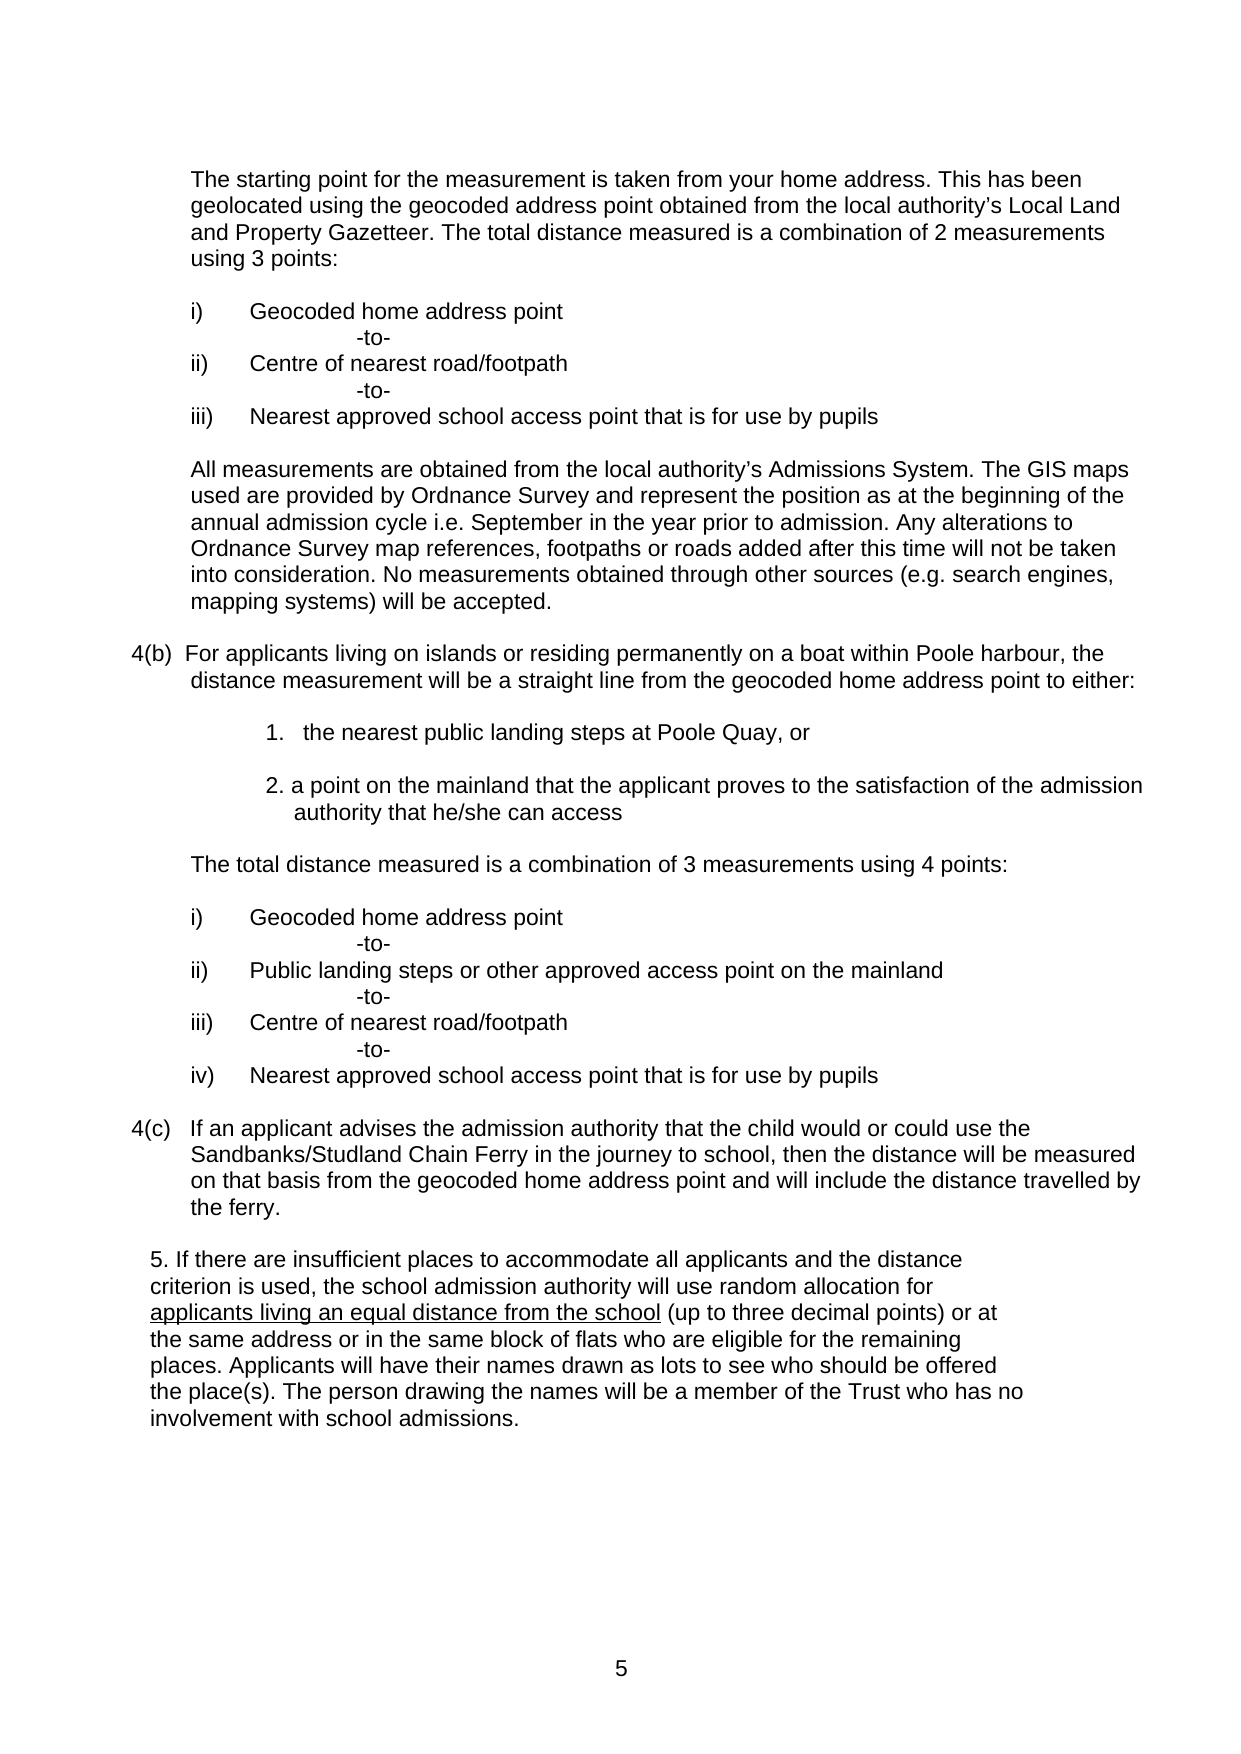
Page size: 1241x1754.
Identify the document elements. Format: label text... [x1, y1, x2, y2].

text -to- [131, 983, 1144, 1009]
text ii) Public landing steps or other approved access point on the mainland [190, 957, 1144, 983]
text 4(c) If an applicant advises the admission authority that the child would or could use the Sandbanks/Studland Chain Ferry in the journey to school, then the distance will be measured on that basis from the geocoded home address point and will include the distance travelled by the ferry. [131, 1115, 1144, 1220]
text iv) Nearest approved school access point that is for use by pupils [190, 1062, 1144, 1088]
text 2. a point on the mainland that the applicant proves to the satisfaction of the admission authority that he/she can access [265, 772, 1144, 825]
text The total distance measured is a combination of 3 measurements using 4 points: [190, 851, 1144, 877]
text iii) Centre of nearest road/footpath [190, 1009, 1144, 1036]
text ii) Centre of nearest road/footpath [190, 350, 1144, 377]
text -to- [340, 324, 1144, 350]
text -to- [340, 930, 1144, 957]
text 4(b) For applicants living on islands or residing permanently on a boat within Poole harbour, the distance measurement will be a straight line from the geocoded home address point to either: [131, 640, 1144, 693]
list the nearest public landing steps at Poole Quay, or [265, 719, 1144, 746]
text -to- [340, 377, 1144, 403]
text i) Geocoded home address point [190, 298, 1144, 324]
text iii) Nearest approved school access point that is for use by pupils [190, 403, 1144, 429]
text All measurements are obtained from the local authority’s Admissions System. The GIS maps used are provided by Ordnance Survey and represent the position as at the beginning of the annual admission cycle i.e. September in the year prior to admission. Any alterations to Ordnance Survey map references, footpaths or roads added after this time will not be taken into consideration. No measurements obtained through other sources (e.g. search engines, mapping systems) will be accepted. [190, 456, 1144, 614]
text 5. If there are insufficient places to accommodate all applicants and the distance criterion is used, the school admission authority will use random allocation for applicants living an equal distance from the school (up to three decimal points) or at the same address or in the same block of flats who are eligible for the remaining places. Applicants will have their names drawn as lots to see who should be offered the place(s). The person drawing the names will be a member of the Trust who has no involvement with school admissions. [150, 1246, 1035, 1431]
text The starting point for the measurement is taken from your home address. This has been geolocated using the geocoded address point obtained from the local authority’s Local Land and Property Gazetteer. The total distance measured is a combination of 2 measurements using 3 points: [190, 166, 1144, 271]
text i) Geocoded home address point [190, 904, 1144, 930]
text -to- [340, 1036, 1144, 1062]
